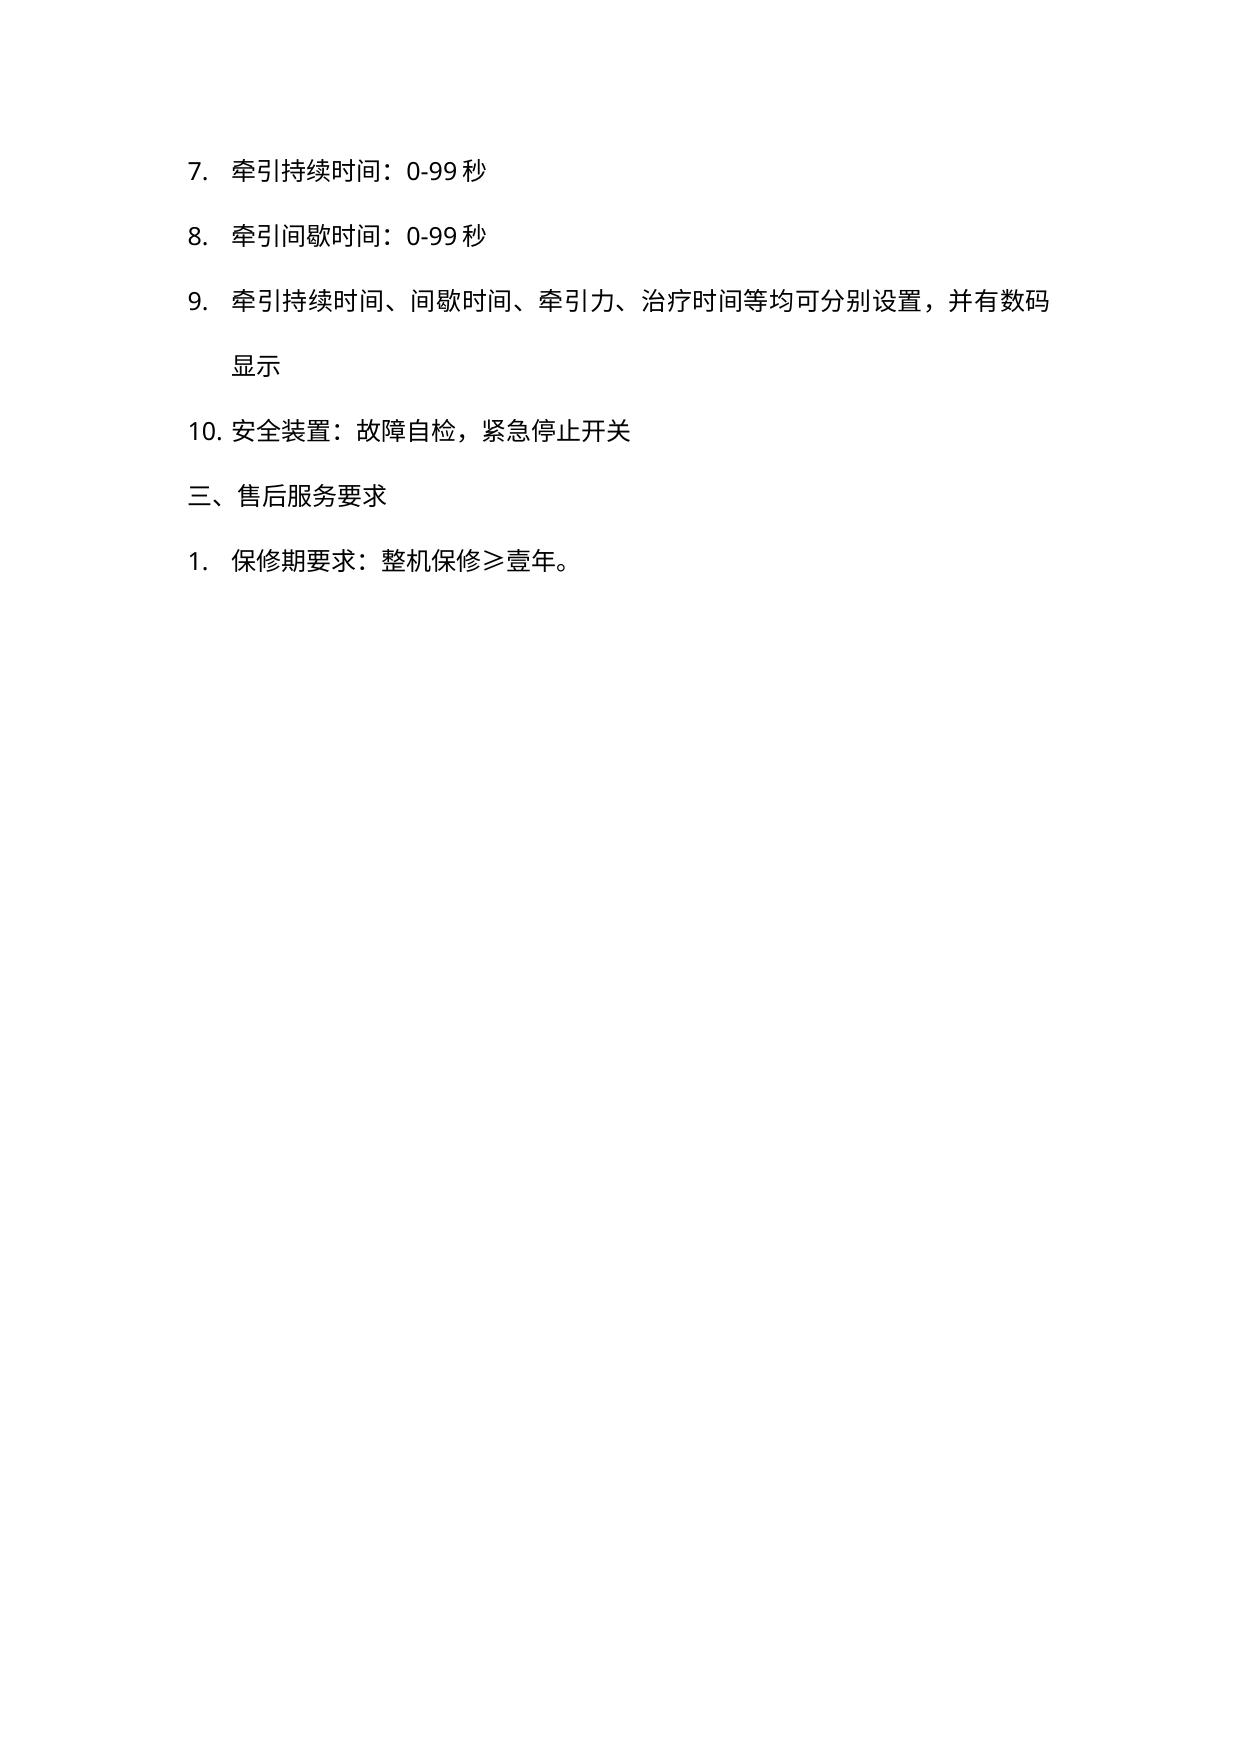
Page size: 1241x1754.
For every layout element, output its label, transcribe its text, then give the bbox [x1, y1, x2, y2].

list 保修期要求：整机保修≥壹年。 [187, 527, 1053, 592]
list 牵引间歇时间：0-99秒 [187, 202, 1053, 267]
list 牵引持续时间、间歇时间、牵引力、治疗时间等均可分别设置，并有数码显示 [187, 267, 1053, 397]
list 牵引持续时间：0-99秒 [187, 137, 1053, 202]
text 三、售后服务要求 [187, 462, 1053, 527]
list 安全装置：故障自检，紧急停止开关 [187, 397, 1053, 462]
